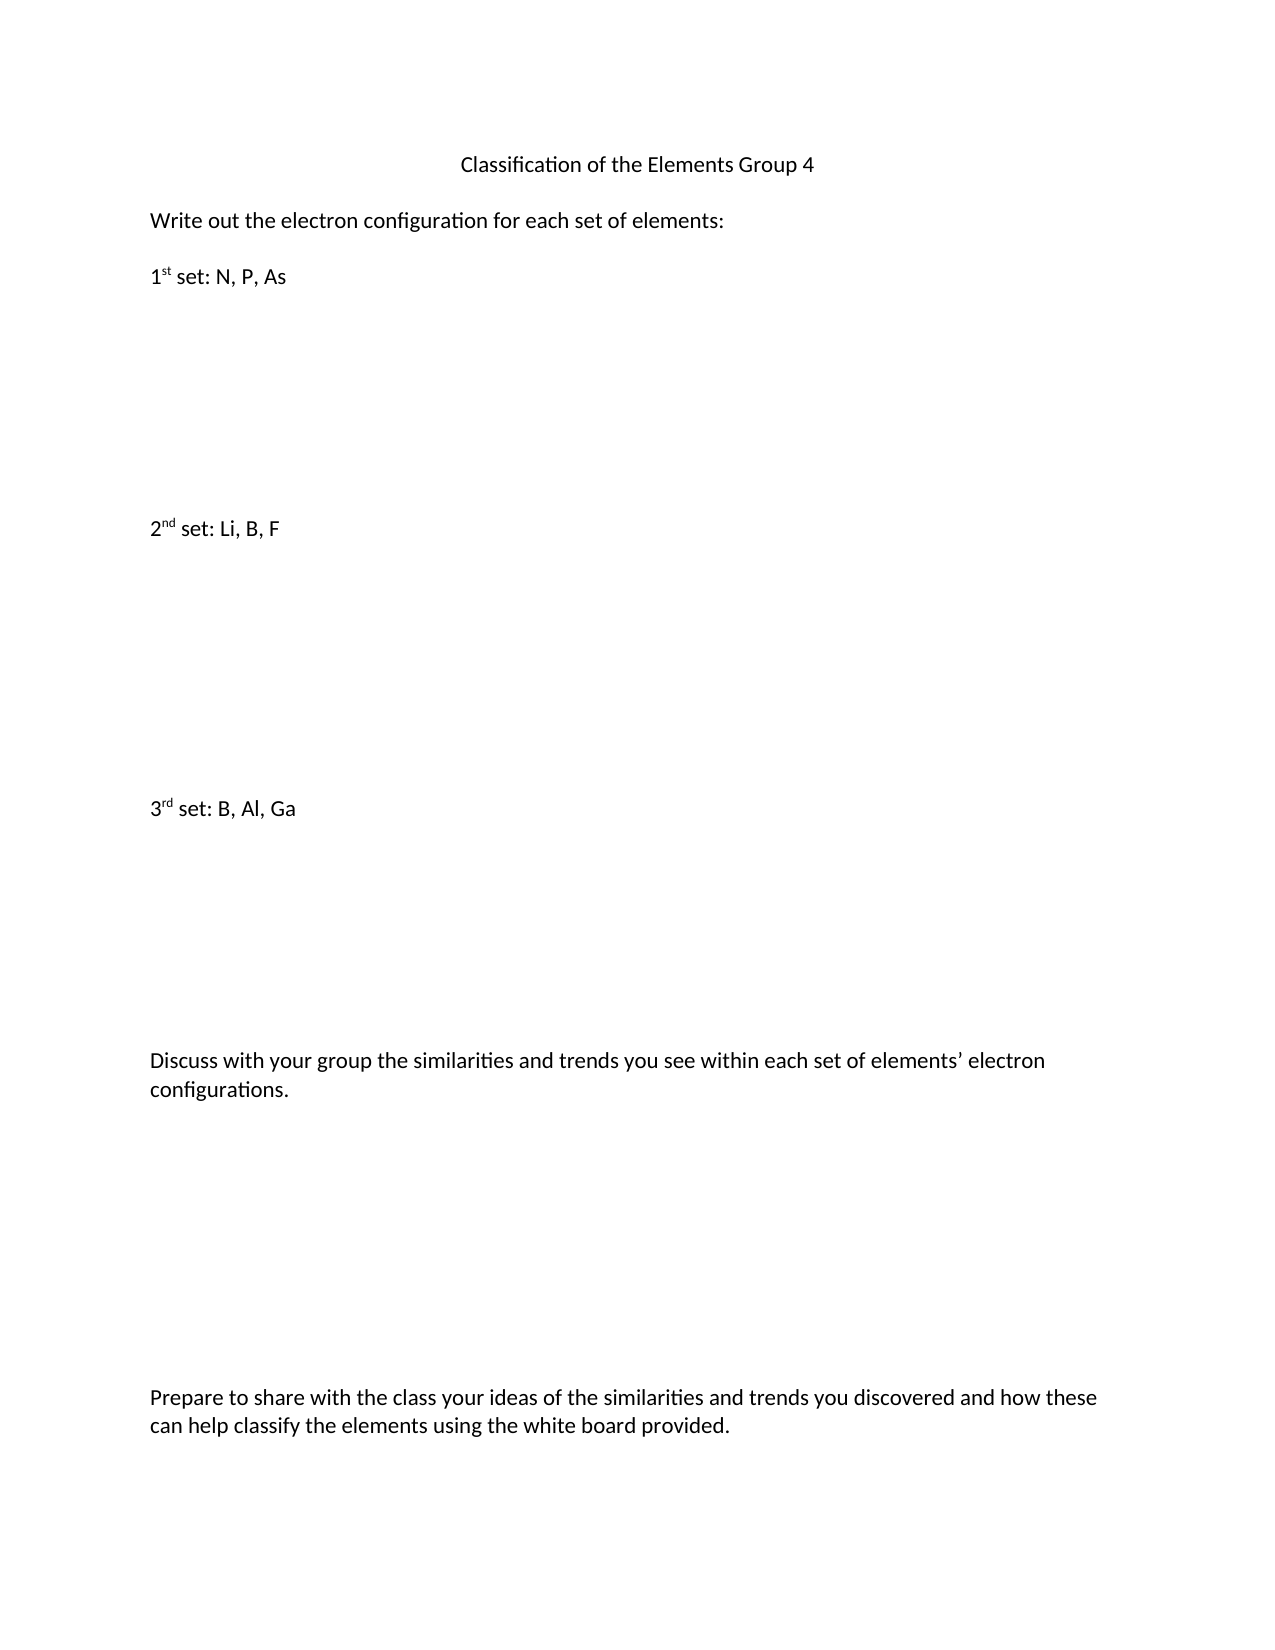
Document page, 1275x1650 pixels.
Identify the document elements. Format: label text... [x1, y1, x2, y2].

text 3rd set: B, Al, Ga [150, 794, 1125, 822]
text Classification of the Elements Group 4 [150, 150, 1125, 178]
text 1st set: N, P, As [150, 262, 1125, 290]
text Prepare to share with the class your ideas of the similarities and trends you discovered and how these can help classify the elements using the white board provided. [150, 1383, 1125, 1439]
text Write out the electron configuration for each set of elements: [150, 206, 1125, 234]
text Discuss with your group the similarities and trends you see within each set of elements’ electron configurations. [150, 1047, 1125, 1103]
text 2nd set: Li, B, F [150, 514, 1125, 542]
